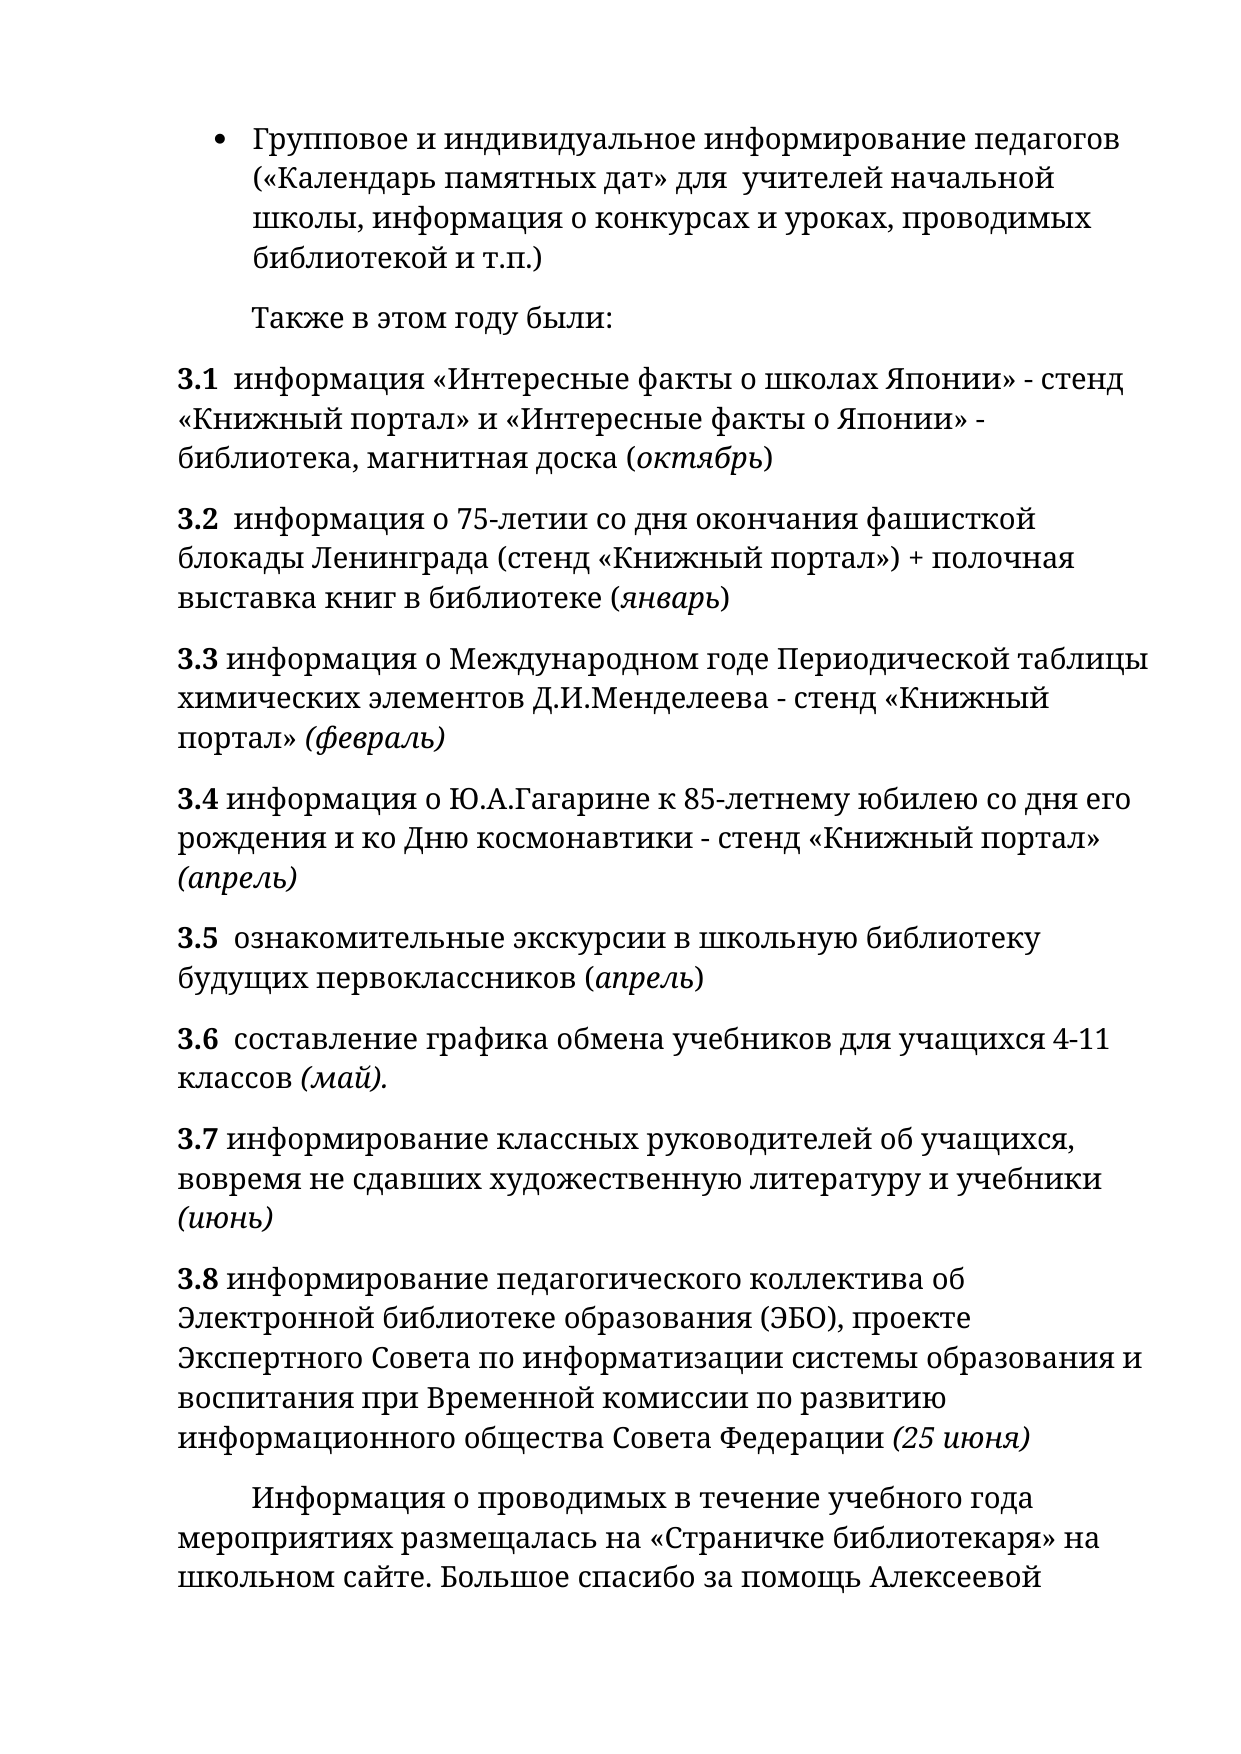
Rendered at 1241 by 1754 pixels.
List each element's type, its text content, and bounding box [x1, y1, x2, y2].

text 3.8 информирование педагогического коллектива об Электронной библиотеке образования (ЭБО), проекте Экспертного Совета по информатизации системы образования и воспитания при Временной комиссии по развитию информационного общества Совета Федерации (25 июня) [177, 1258, 1152, 1457]
text 3.5 ознакомительные экскурсии в школьную библиотеку будущих первоклассников (апрель) [177, 918, 1152, 997]
text 3.6 составление графика обмена учебников для учащихся 4-11 классов (май). [177, 1018, 1152, 1097]
text 3.3 информация о Международном годе Периодической таблицы химических элементов Д.И.Менделеева - стенд «Книжный портал» (февраль) [177, 638, 1152, 757]
text 3.4 информация о Ю.А.Гагарине к 85-летнему юбилею со дня его рождения и ко Дню космонавтики - стенд «Книжный портал» (апрель) [177, 778, 1152, 897]
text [177, 1477, 1152, 1596]
text 3.2 информация о 75-летии со дня окончания фашисткой блокады Ленинграда (стенд «Книжный портал») + полочная выставка книг в библиотеке (январь) [177, 498, 1152, 617]
text Также в этом году были: [177, 298, 1152, 337]
text 3.7 информирование классных руководителей об учащихся, вовремя не сдавших художественную литературу и учебники (июнь) [177, 1118, 1152, 1237]
text 3.1 информация «Интересные факты о школах Японии» - стенд «Книжный портал» и «Интересные факты о Японии» - библиотека, магнитная доска (октябрь) [177, 358, 1152, 477]
list Групповое и индивидуальное информирование педагогов («Календарь памятных дат» для учителей начальной школы, информация о конкурсах и уроках, проводимых библиотекой и т.п.) [215, 118, 1152, 277]
